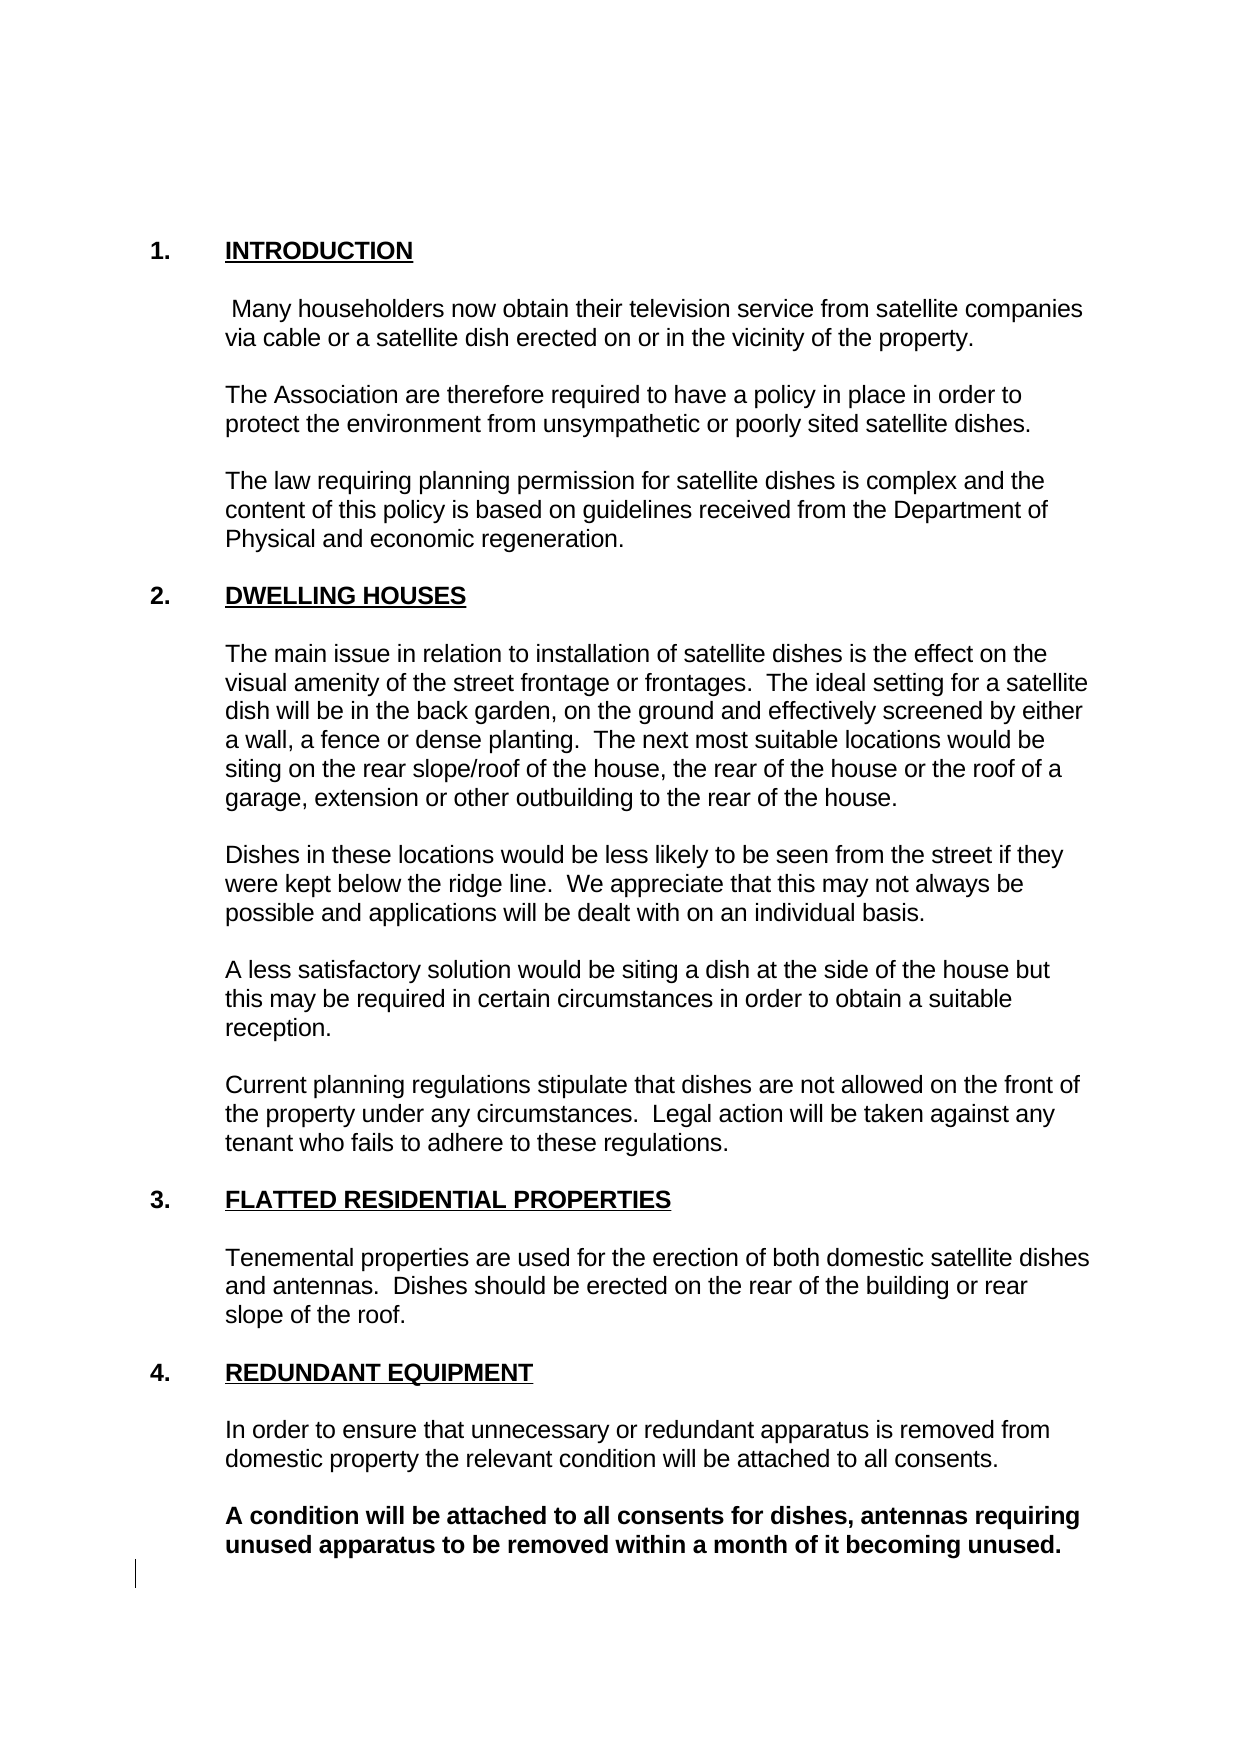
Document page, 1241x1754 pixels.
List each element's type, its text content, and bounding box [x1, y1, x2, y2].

text Tenemental properties are used for the erection of both domestic satellite dishes and antennas. Dishes should be erected on the rear of the building or rear slope of the roof. [225, 1242, 1090, 1329]
text In order to ensure that unnecessary or redundant apparatus is removed from domestic property the relevant condition will be attached to all consents. [225, 1415, 1090, 1472]
list REDUNDANT EQUIPMENT [150, 1357, 1090, 1386]
text Dishes in these locations would be less likely to be seen from the street if they were kept below the ridge line. We appreciate that this may not always be possible and applications will be dealt with on an individual basis. [225, 840, 1090, 926]
text A less satisfactory solution would be siting a dish at the side of the house but this may be required in certain circumstances in order to obtain a suitable reception. [225, 955, 1090, 1041]
text 2. DWELLING HOUSES [150, 581, 1090, 610]
text Many householders now obtain their television service from satellite companies via cable or a satellite dish erected on or in the vicinity of the property. [225, 294, 1090, 351]
list INTRODUCTION [150, 236, 1090, 265]
text The main issue in relation to installation of satellite dishes is the effect on the visual amenity of the street frontage or frontages. The ideal setting for a satellite dish will be in the back garden, on the ground and effectively screened by either a wall, a fence or dense planting. The next most suitable locations would be siting on the rear slope/roof of the house, the rear of the house or the roof of a garage, extension or other outbuilding to the rear of the house. [225, 639, 1090, 811]
text A condition will be attached to all consents for dishes, antennas requiring unused apparatus to be removed within a month of it becoming unused. [225, 1501, 1090, 1559]
text 3. FLATTED RESIDENTIAL PROPERTIES [150, 1185, 1090, 1214]
text Current planning regulations stipulate that dishes are not allowed on the front of the property under any circumstances. Legal action will be taken against any tenant who fails to adhere to these regulations. [225, 1070, 1090, 1156]
text The law requiring planning permission for satellite dishes is complex and the content of this policy is based on guidelines received from the Department of Physical and economic regeneration. [225, 466, 1090, 552]
text The Association are therefore required to have a policy in place in order to protect the environment from unsympathetic or poorly sited satellite dishes. [225, 380, 1090, 437]
